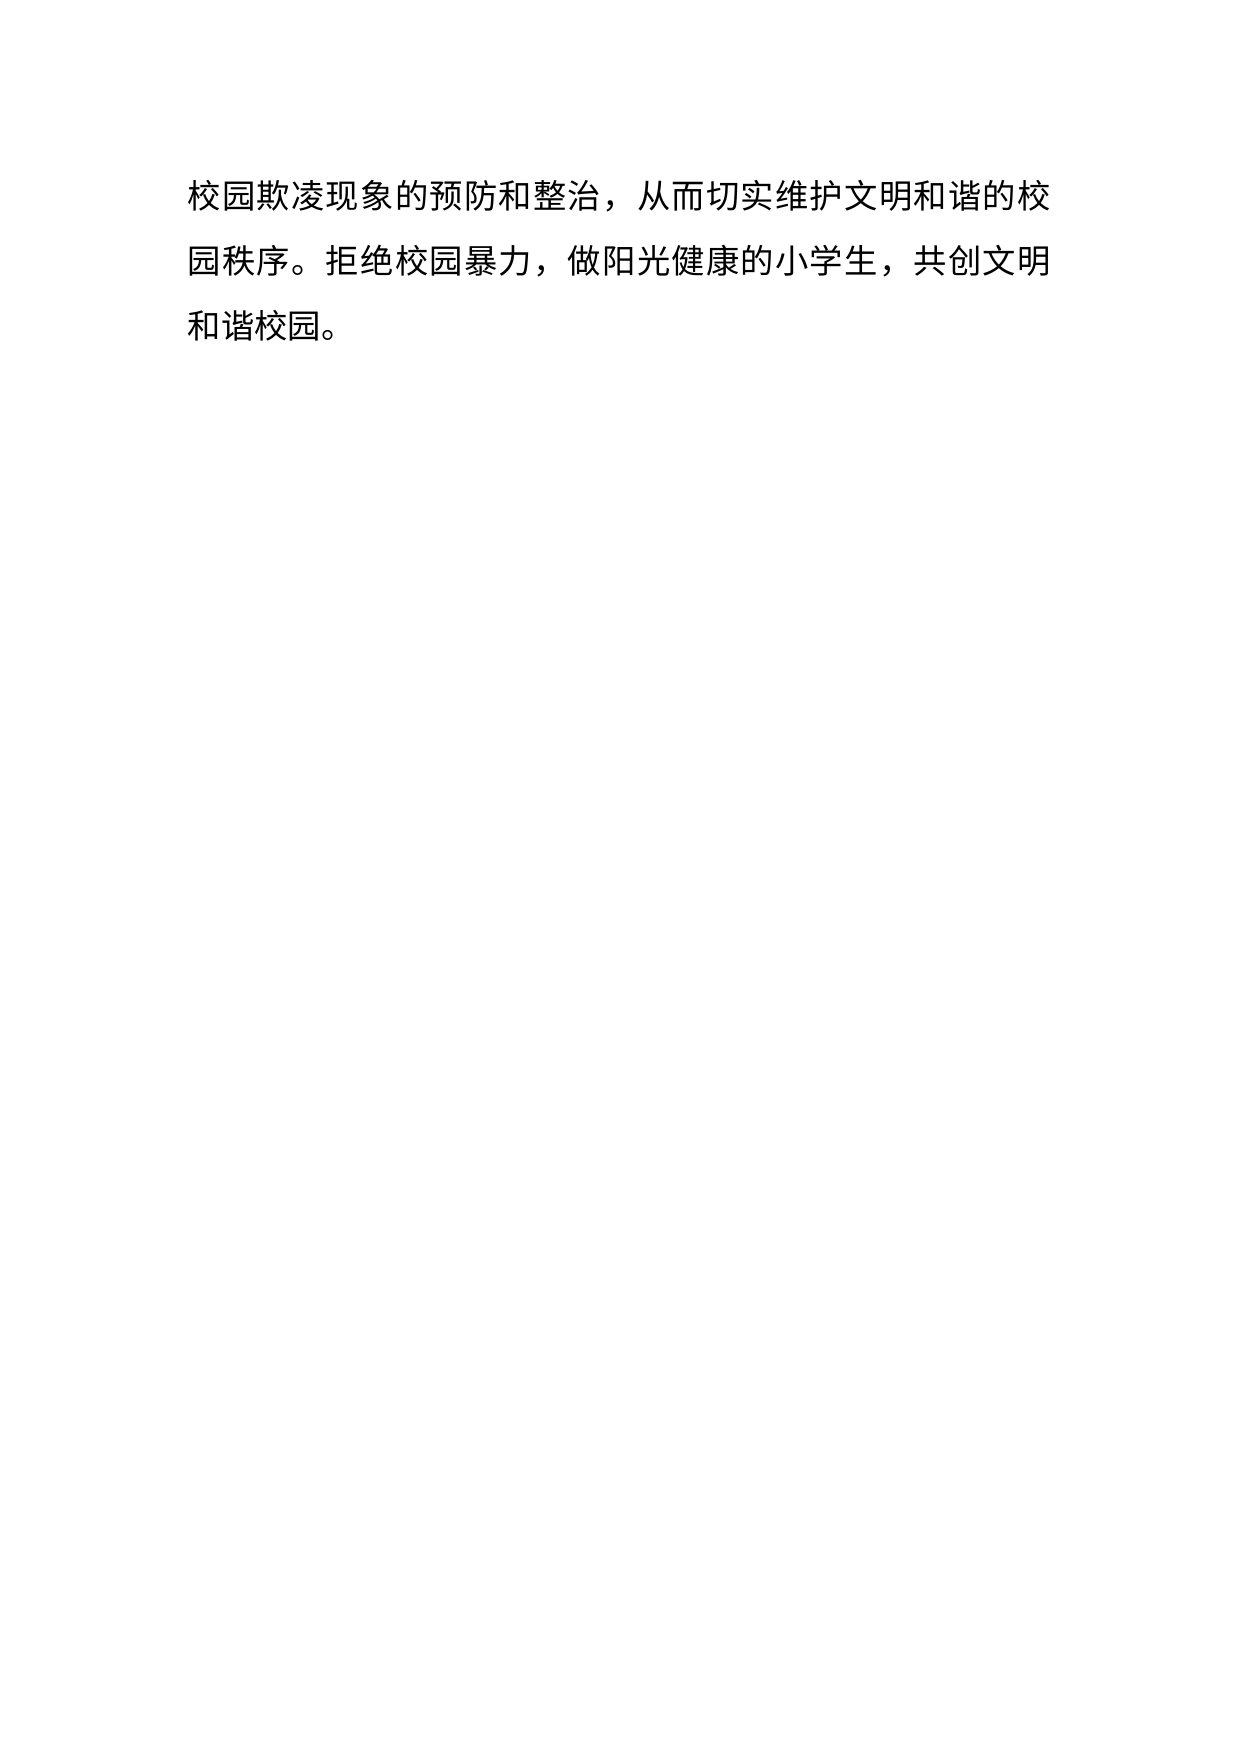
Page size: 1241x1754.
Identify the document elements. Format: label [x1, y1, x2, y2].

text [187, 162, 1053, 357]
